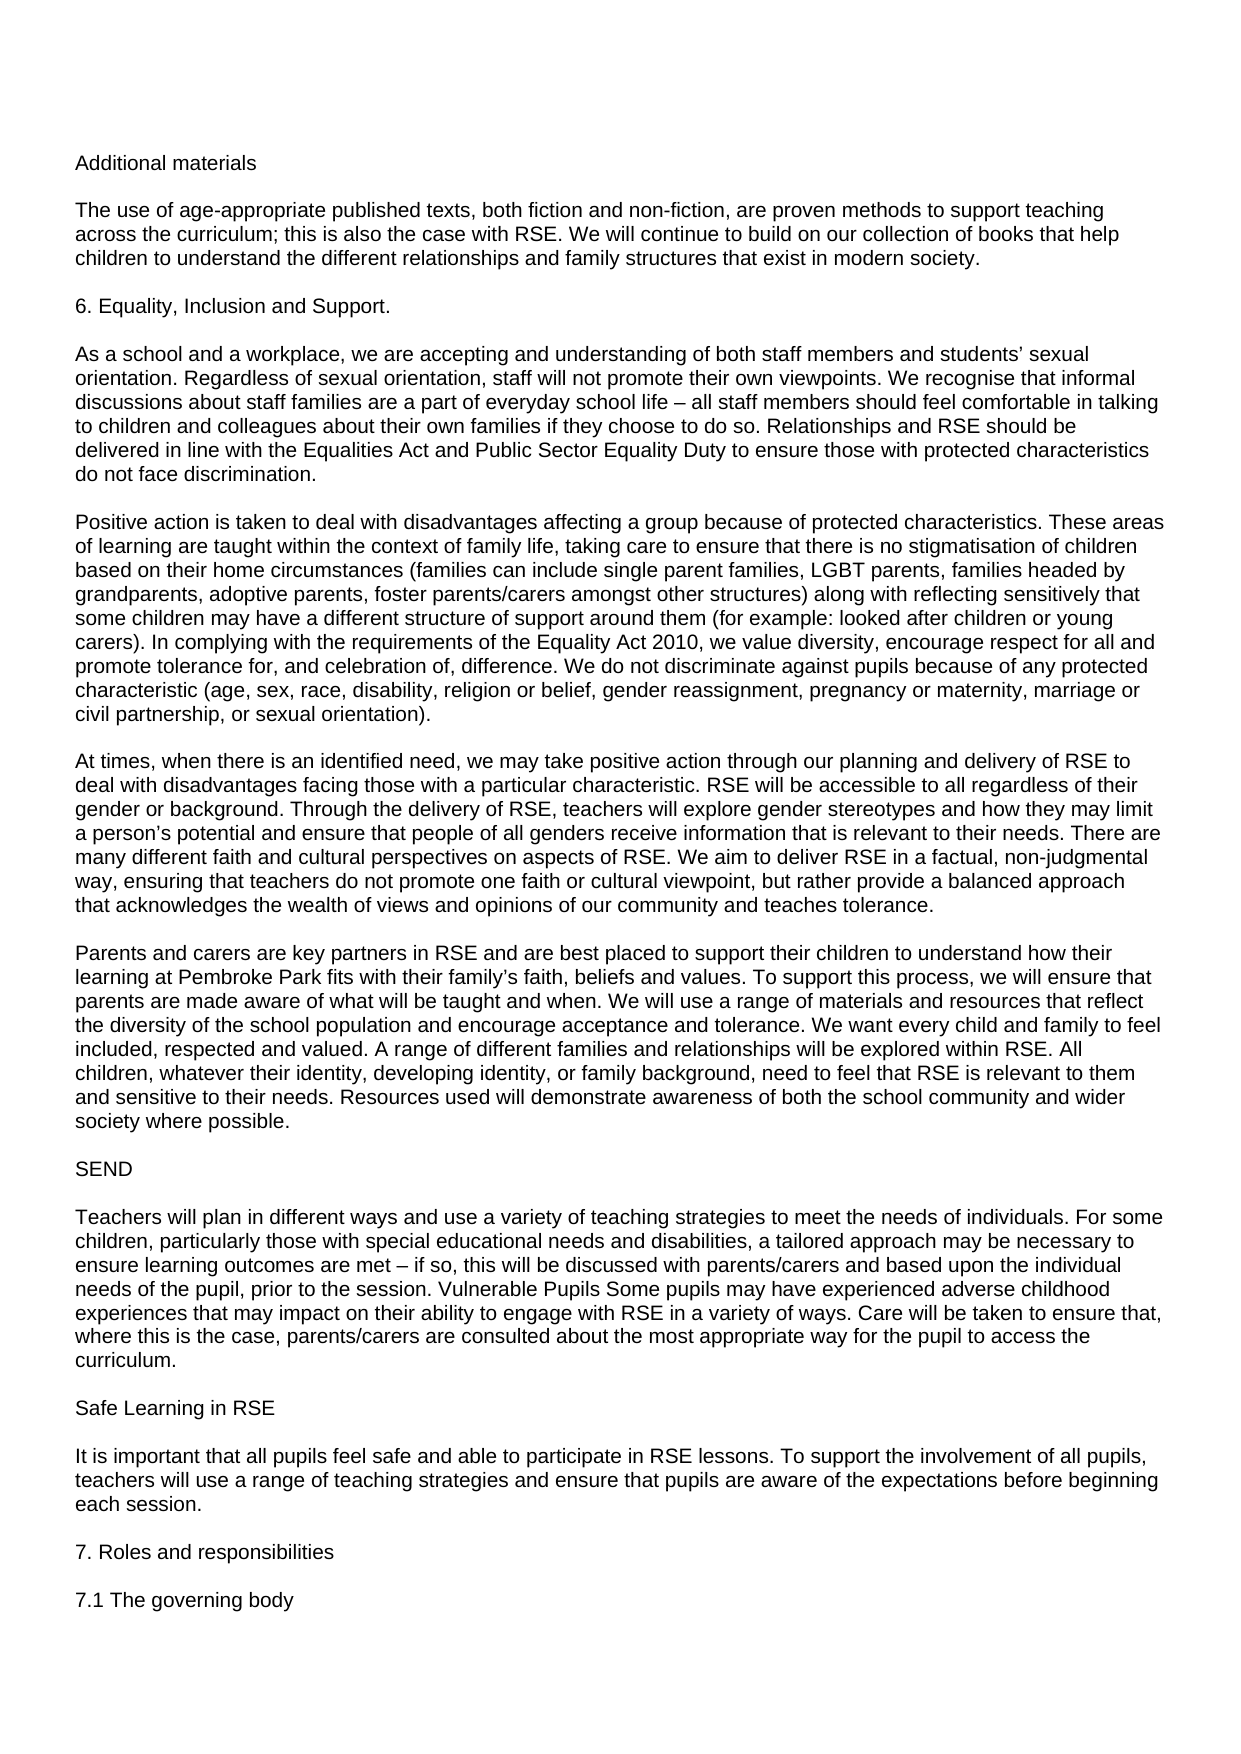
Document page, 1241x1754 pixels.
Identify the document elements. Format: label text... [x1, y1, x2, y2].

text Positive action is taken to deal with disadvantages affecting a group because of protected characteristics. These areas of learning are taught within the context of family life, taking care to ensure that there is no stigmatisation of children based on their home circumstances (families can include single parent families, LGBT parents, families headed by grandparents, adoptive parents, foster parents/carers amongst other structures) along with reflecting sensitively that some children may have a different structure of support around them (for example: looked after children or young carers). In complying with the requirements of the Equality Act 2010, we value diversity, encourage respect for all and promote tolerance for, and celebration of, difference. We do not discriminate against pupils because of any protected characteristic (age, sex, race, disability, religion or belief, gender reassignment, pregnancy or maternity, marriage or civil partnership, or sexual orientation). [75, 510, 1167, 725]
text 7. Roles and responsibilities [75, 1540, 1167, 1564]
text 7.1 The governing body [75, 1588, 1167, 1612]
text The use of age-appropriate published texts, both fiction and non-fiction, are proven methods to support teaching across the curriculum; this is also the case with RSE. We will continue to build on our collection of books that help children to understand the different relationships and family structures that exist in modern society. [75, 198, 1167, 270]
text It is important that all pupils feel safe and able to participate in RSE lessons. To support the involvement of all pupils, teachers will use a range of teaching strategies and ensure that pupils are aware of the expectations before beginning each session. [75, 1444, 1167, 1516]
text Additional materials [75, 150, 1167, 174]
text Parents and carers are key partners in RSE and are best placed to support their children to understand how their learning at Pembroke Park fits with their family’s faith, beliefs and values. To support this process, we will ensure that parents are made aware of what will be taught and when. We will use a range of materials and resources that reflect the diversity of the school population and encourage acceptance and tolerance. We want every child and family to feel included, respected and valued. A range of different families and relationships will be explored within RSE. All children, whatever their identity, developing identity, or family background, need to feel that RSE is relevant to them and sensitive to their needs. Resources used will demonstrate awareness of both the school community and wider society where possible. [75, 941, 1167, 1133]
text At times, when there is an identified need, we may take positive action through our planning and delivery of RSE to deal with disadvantages facing those with a particular characteristic. RSE will be accessible to all regardless of their gender or background. Through the delivery of RSE, teachers will explore gender stereotypes and how they may limit a person’s potential and ensure that people of all genders receive information that is relevant to their needs. There are many different faith and cultural perspectives on aspects of RSE. We aim to deliver RSE in a factual, non-judgmental way, ensuring that teachers do not promote one faith or cultural viewpoint, but rather provide a balanced approach that acknowledges the wealth of views and opinions of our community and teaches tolerance. [75, 749, 1167, 917]
text SEND [75, 1157, 1167, 1181]
text Safe Learning in RSE [75, 1396, 1167, 1420]
text Teachers will plan in different ways and use a variety of teaching strategies to meet the needs of individuals. For some children, particularly those with special educational needs and disabilities, a tailored approach may be necessary to ensure learning outcomes are met – if so, this will be discussed with parents/carers and based upon the individual needs of the pupil, prior to the session. Vulnerable Pupils Some pupils may have experienced adverse childhood experiences that may impact on their ability to engage with RSE in a variety of ways. Care will be taken to ensure that, where this is the case, parents/carers are consulted about the most appropriate way for the pupil to access the curriculum. [75, 1204, 1167, 1372]
text As a school and a workplace, we are accepting and understanding of both staff members and students’ sexual orientation. Regardless of sexual orientation, staff will not promote their own viewpoints. We recognise that informal discussions about staff families are a part of everyday school life – all staff members should feel comfortable in talking to children and colleagues about their own families if they choose to do so. Relationships and RSE should be delivered in line with the Equalities Act and Public Sector Equality Duty to ensure those with protected characteristics do not face discrimination. [75, 342, 1167, 486]
text 6. Equality, Inclusion and Support. [75, 294, 1167, 318]
